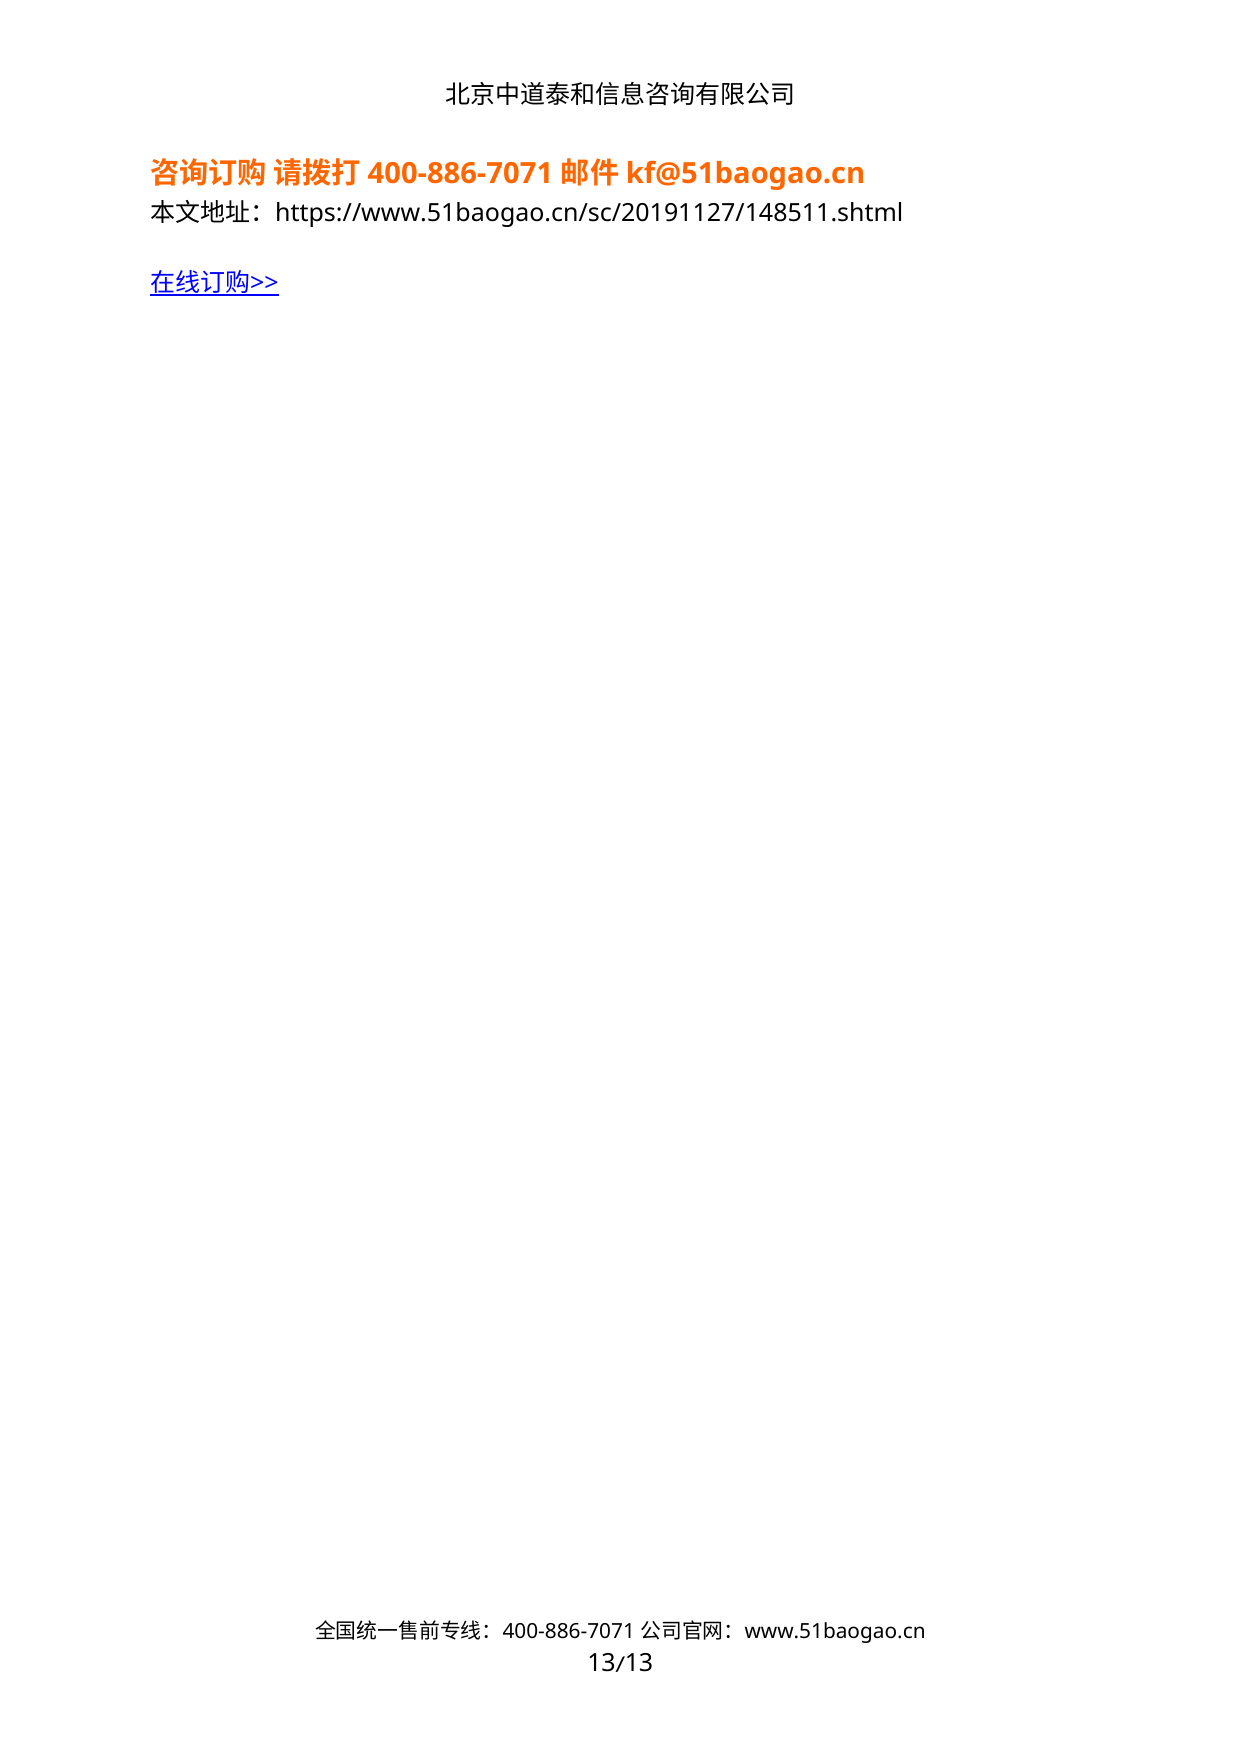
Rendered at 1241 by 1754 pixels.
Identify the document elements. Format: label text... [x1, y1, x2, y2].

text 在线订购>> [150, 229, 1090, 299]
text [150, 150, 1090, 229]
